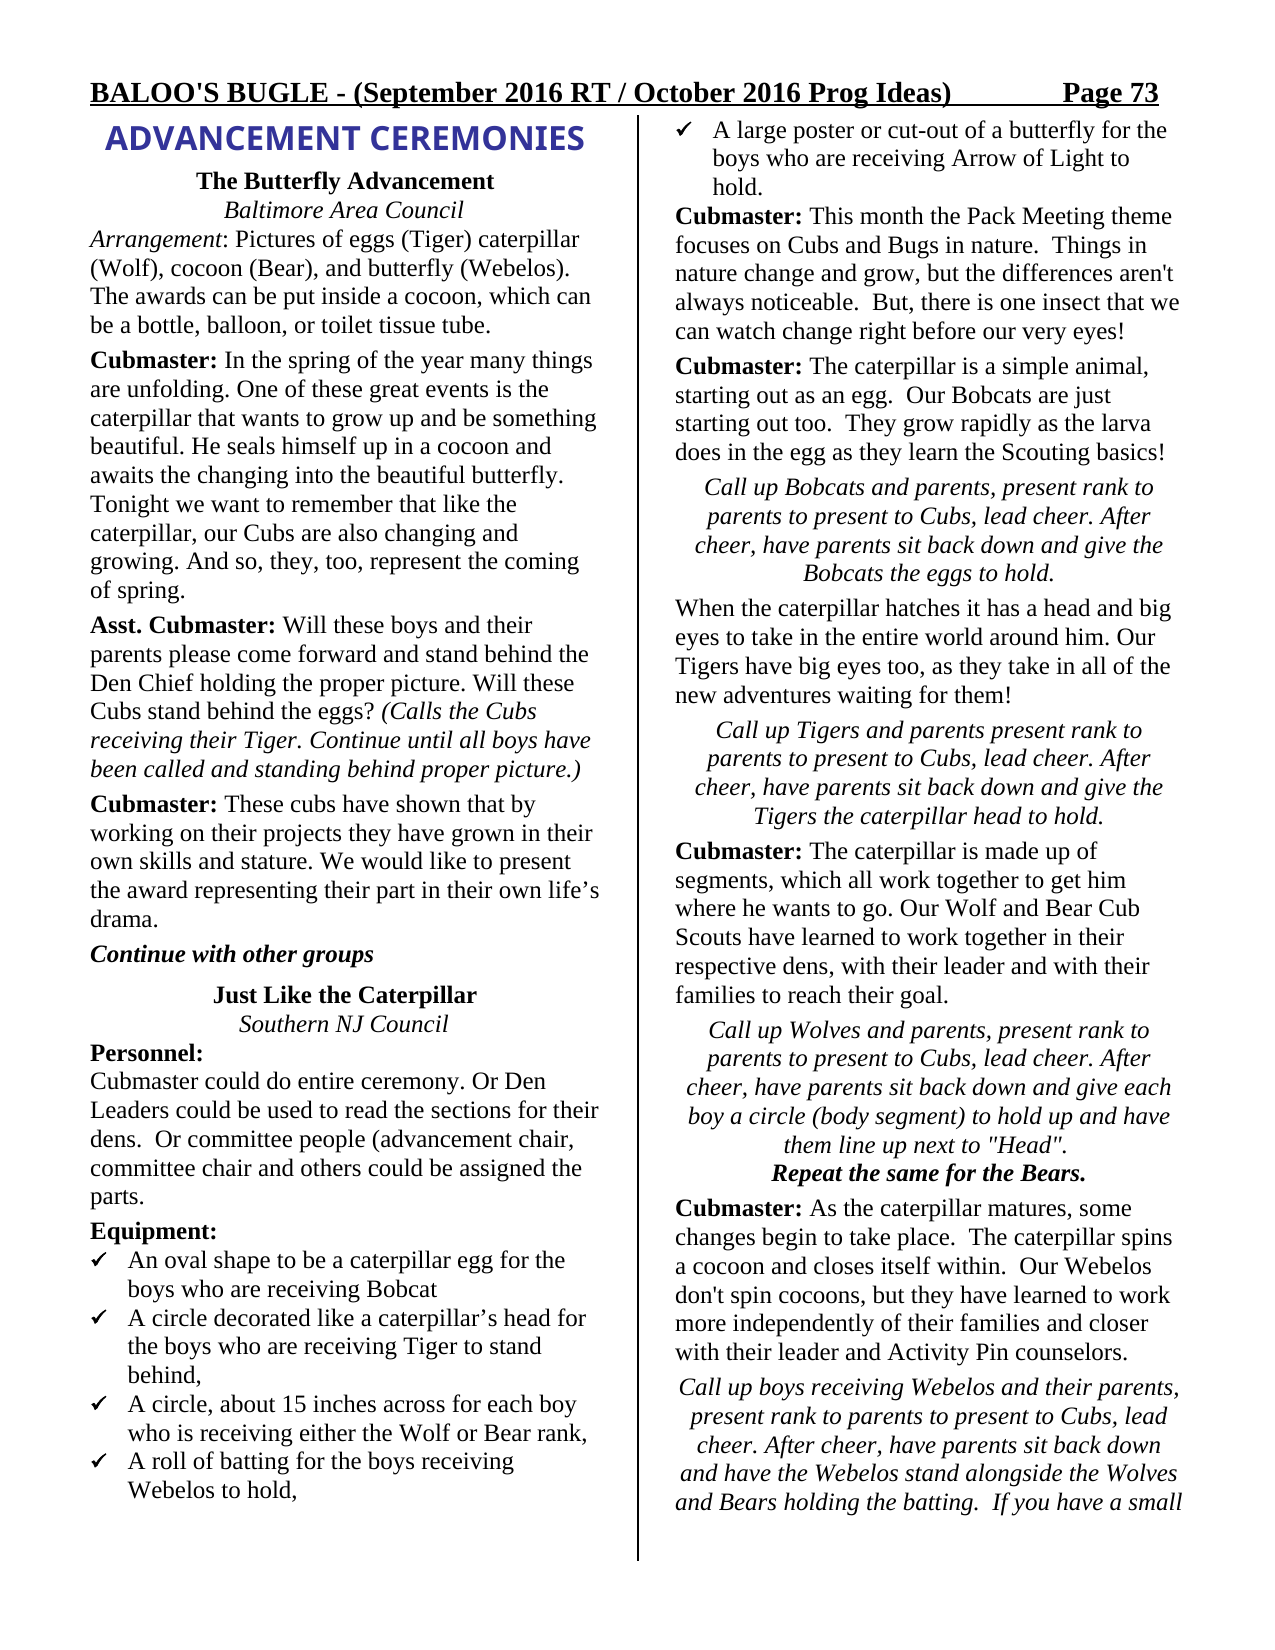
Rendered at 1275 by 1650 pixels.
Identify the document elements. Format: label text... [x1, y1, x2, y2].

text Continue with other groups [90, 939, 600, 968]
list A roll of batting for the boys receiving Webelos to hold, [90, 1446, 600, 1504]
text Cubmaster: These cubs have shown that by working on their projects they have grown in their own skills and stature. We would like to present the award representing their part in their own life’s drama. [90, 789, 600, 933]
text Cubmaster: The caterpillar is a simple animal, starting out as an egg. Our Bobcats are just starting out too. They grow rapidly as the larva does in the egg as they learn the Scouting basics! [675, 351, 1185, 466]
list A circle, about 15 inches across for each boy who is receiving either the Wolf or Bear rank, [90, 1389, 600, 1446]
text Just Like the Caterpillar [90, 980, 600, 1009]
subtitle ADVANCEMENT CEREMONIES [90, 115, 600, 160]
text Arrangement: Pictures of eggs (Tiger) caterpillar (Wolf), cocoon (Bear), and butterfly (Webelos). The awards can be put inside a cocoon, which can be a bottle, balloon, or toilet tissue tube. [90, 224, 600, 339]
text When the caterpillar hatches it has a head and big eyes to take in the entire world around him. Our Tigers have big eyes too, as they take in all of the new adventures waiting for them! [675, 593, 1185, 708]
text Personnel: [90, 1038, 600, 1066]
list A large poster or cut-out of a butterfly for the boys who are receiving Arrow of Light to hold. [675, 115, 1185, 201]
text Baltimore Area Council [90, 195, 600, 224]
text Cubmaster: This month the Pack Meeting theme focuses on Cubs and Bugs in nature. Things in nature change and grow, but the differences aren't always noticeable. But, there is one insect that we can watch change right before our very eyes! [675, 201, 1185, 345]
text Equipment: [90, 1216, 600, 1245]
text Call up Tigers and parents present rank to parents to present to Cubs, lead cheer. After cheer, have parents sit back down and give the Tigers the caterpillar head to hold. [675, 715, 1185, 830]
list A circle decorated like a caterpillar’s head for the boys who are receiving Tiger to stand behind, [90, 1303, 600, 1389]
text The Butterfly Advancement [90, 166, 600, 195]
text Cubmaster could do entire ceremony. Or Den Leaders could be used to read the sections for their dens. Or committee people (advancement chair, committee chair and others could be assigned the parts. [90, 1066, 600, 1210]
text Cubmaster: As the caterpillar matures, some changes begin to take place. The caterpillar spins a cocoon and closes itself within. Our Webelos don't spin cocoons, but they have learned to work more independently of their families and closer with their leader and Activity Pin counselors. [675, 1193, 1185, 1366]
text Call up Bobcats and parents, present rank to parents to present to Cubs, lead cheer. After cheer, have parents sit back down and give the Bobcats the eggs to hold. [675, 472, 1185, 587]
text Call up Wolves and parents, present rank to parents to present to Cubs, lead cheer. After cheer, have parents sit back down and give each boy a circle (body segment) to hold up and have them line up next to "Head". Repeat the same for the Bears. [675, 1015, 1185, 1187]
text Cubmaster: In the spring of the year many things are unfolding. One of these great events is the caterpillar that wants to grow up and be something beautiful. He seals himself up in a cocoon and awaits the changing into the beautiful butterfly. Tonight we want to remember that like the caterpillar, our Cubs are also changing and growing. And so, they, too, represent the coming of spring. [90, 345, 600, 604]
text Cubmaster: The caterpillar is made up of segments, which all work together to get him where he wants to go. Our Wolf and Bear Cub Scouts have learned to work together in their respective dens, with their leader and with their families to reach their goal. [675, 836, 1185, 1008]
text Southern NJ Council [90, 1009, 600, 1038]
list An oval shape to be a caterpillar egg for the boys who are receiving Bobcat [90, 1245, 600, 1303]
text Asst. Cubmaster: Will these boys and their parents please come forward and stand behind the Den Chief holding the proper picture. Will these Cubs stand behind the eggs? (Calls the Cubs receiving their Tiger. Continue until all boys have been called and standing behind proper picture.) [90, 610, 600, 783]
